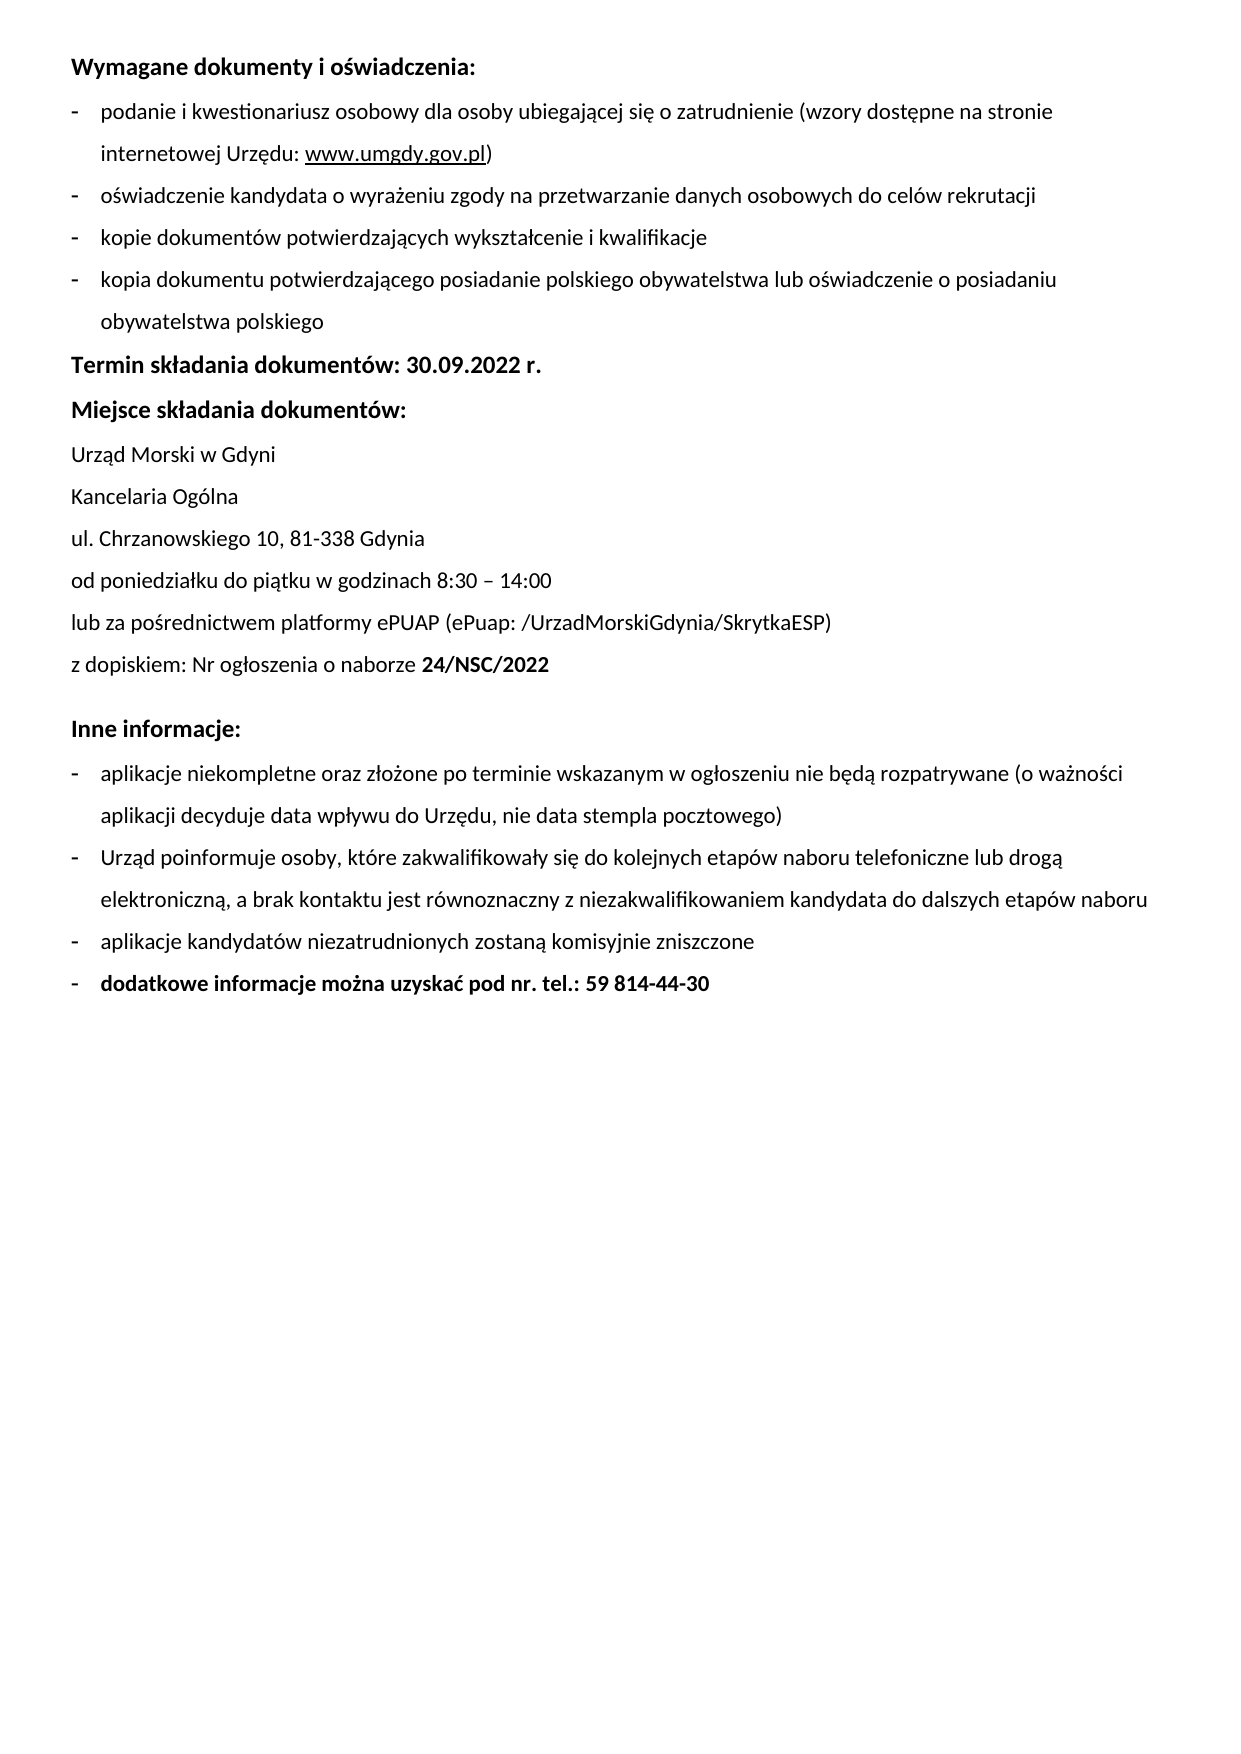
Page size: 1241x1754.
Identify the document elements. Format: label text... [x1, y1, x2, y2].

list kopia dokumentu potwierdzającego posiadanie polskiego obywatelstwa lub oświadczenie o posiadaniu obywatelstwa polskiego [71, 265, 1169, 335]
text Miejsce składania dokumentów: [71, 395, 1169, 425]
list Urząd poinformuje osoby, które zakwalifikowały się do kolejnych etapów naboru telefoniczne lub drogą elektroniczną, a brak kontaktu jest równoznaczny z niezakwalifikowaniem kandydata do dalszych etapów naboru [71, 843, 1169, 913]
list kopie dokumentów potwierdzających wykształcenie i kwalifikacje [71, 223, 1169, 251]
text Urząd Morski w Gdyni [71, 440, 1169, 468]
text z dopiskiem: Nr ogłoszenia o naborze 24/NSC/2022 [71, 650, 1169, 678]
list podanie i kwestionariusz osobowy dla osoby ubiegającej się o zatrudnienie (wzory dostępne na stronie internetowej Urzędu: www.umgdy.gov.pl) [71, 97, 1169, 167]
text lub za pośrednictwem platformy ePUAP (ePuap: /UrzadMorskiGdynia/SkrytkaESP) [71, 608, 1169, 636]
text ul. Chrzanowskiego 10, 81-338 Gdynia [71, 524, 1169, 552]
list aplikacje kandydatów niezatrudnionych zostaną komisyjnie zniszczone [71, 927, 1169, 955]
text od poniedziałku do piątku w godzinach 8:30 – 14:00 [71, 566, 1169, 594]
text Kancelaria Ogólna [71, 482, 1169, 510]
list dodatkowe informacje można uzyskać pod nr. tel.: 59 814-44-30 [71, 969, 1169, 997]
list aplikacje niekompletne oraz złożone po terminie wskazanym w ogłoszeniu nie będą rozpatrywane (o ważności aplikacji decyduje data wpływu do Urzędu, nie data stempla pocztowego) [71, 759, 1169, 829]
subtitle Inne informacje: [71, 713, 1169, 744]
subtitle Wymagane dokumenty i oświadczenia: [71, 51, 1169, 82]
list oświadczenie kandydata o wyrażeniu zgody na przetwarzanie danych osobowych do celów rekrutacji [71, 181, 1169, 209]
text Termin składania dokumentów: 30.09.2022 r. [71, 349, 1169, 379]
